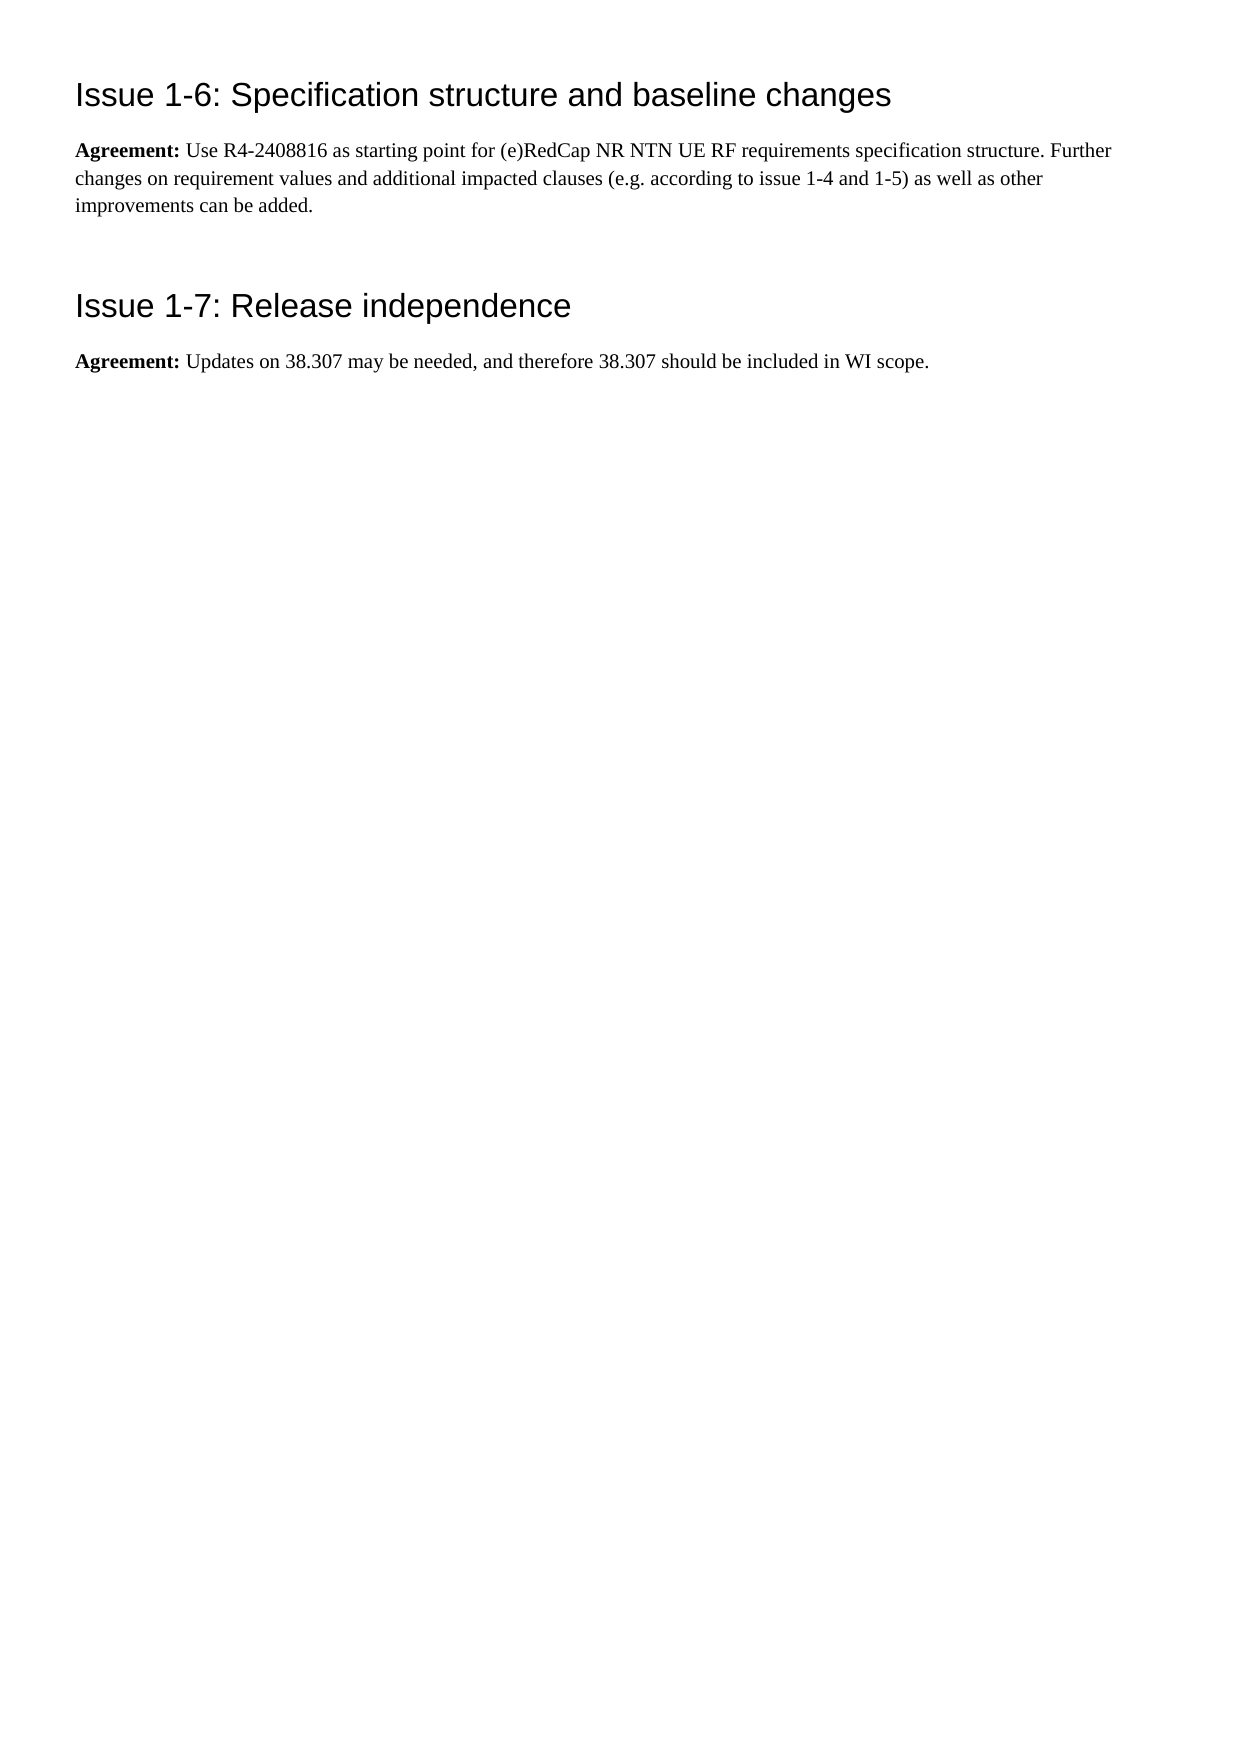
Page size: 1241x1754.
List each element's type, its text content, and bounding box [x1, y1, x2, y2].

text Agreement: Updates on 38.307 may be needed, and therefore 38.307 should be included in WI scope. [75, 349, 1165, 373]
subtitle Issue 1-7: Release independence [75, 286, 1165, 324]
subtitle Issue 1-6: Specification structure and baseline changes [75, 75, 1165, 113]
text Agreement: Use R4-2408816 as starting point for (e)RedCap NR NTN UE RF requirements specification structure. Further changes on requirement values and additional impacted clauses (e.g. according to issue 1-4 and 1-5) as well as other improvements can be added. [75, 138, 1165, 217]
